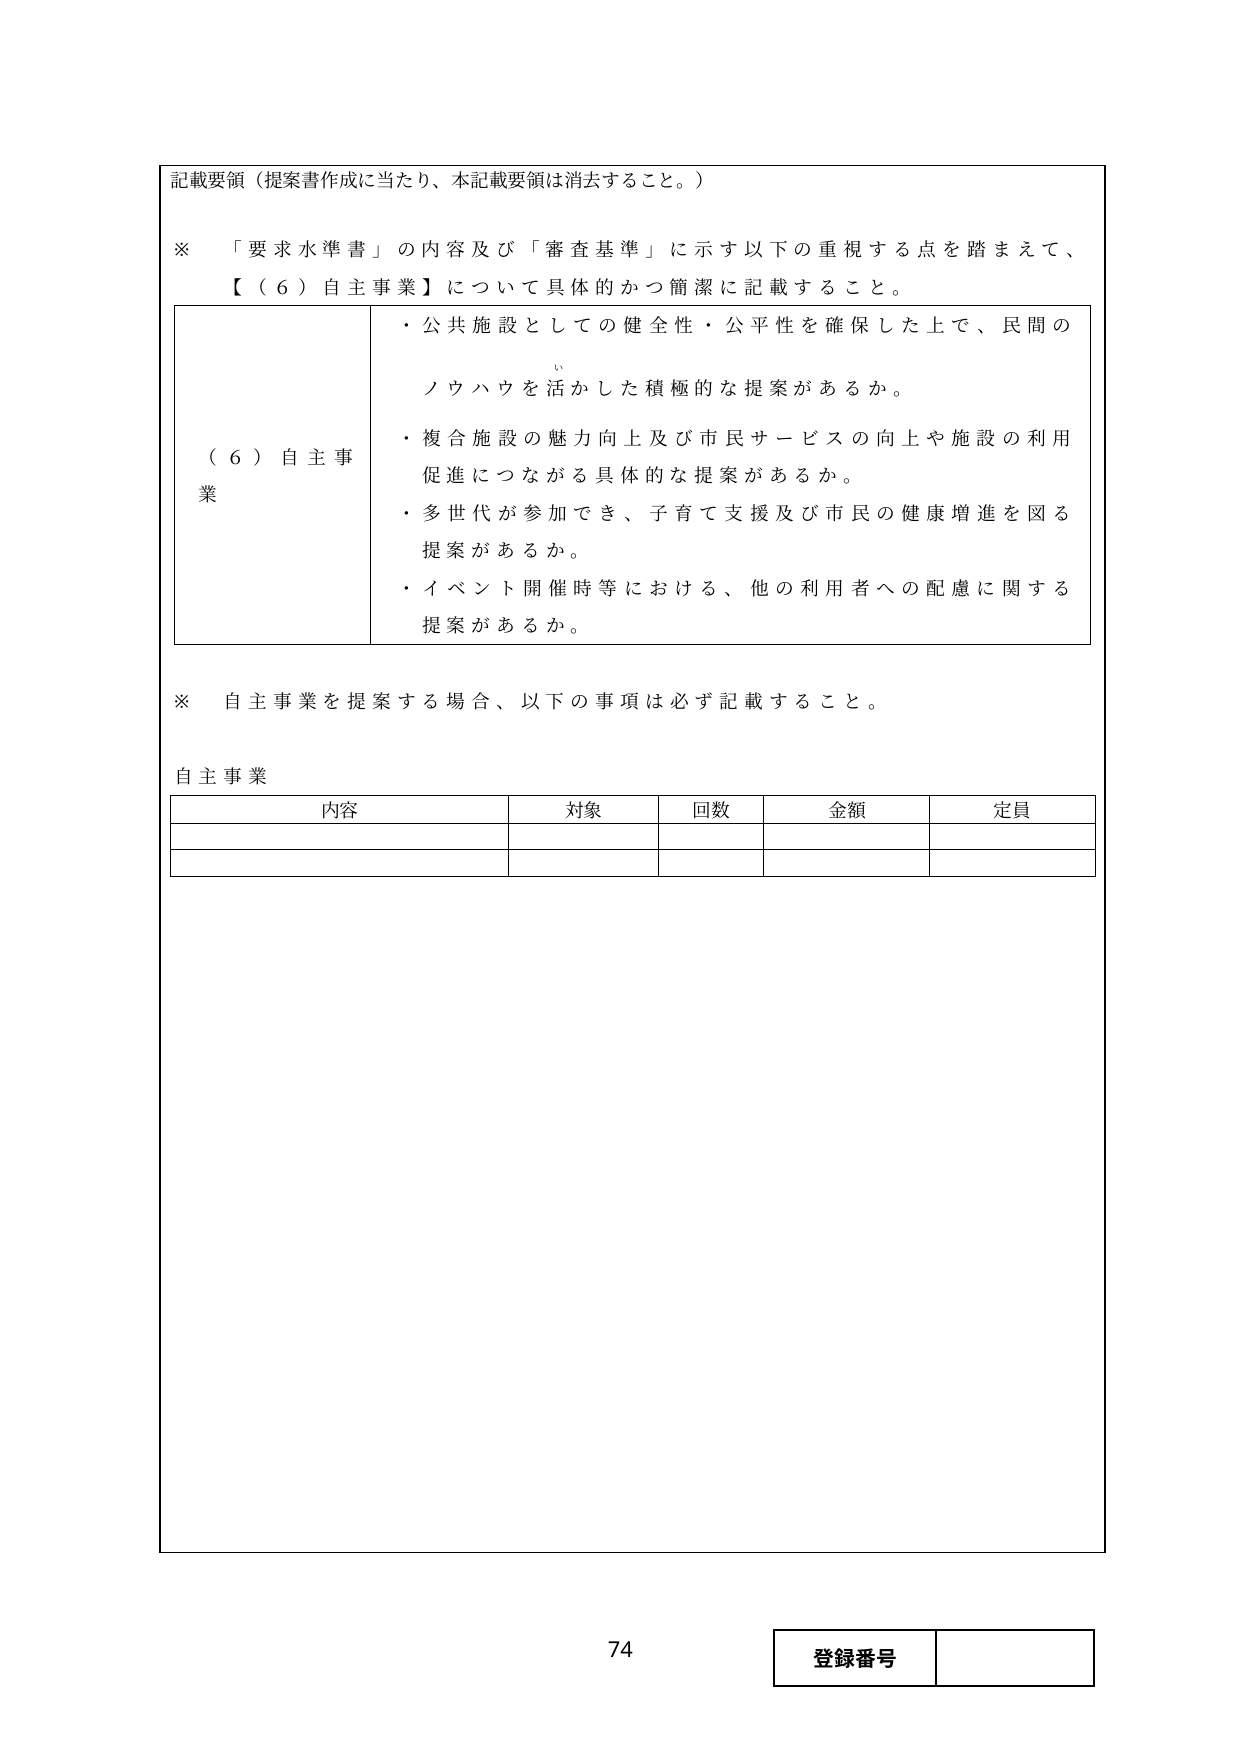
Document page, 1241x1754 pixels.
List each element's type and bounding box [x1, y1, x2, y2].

table_cell [161, 166, 1104, 1552]
